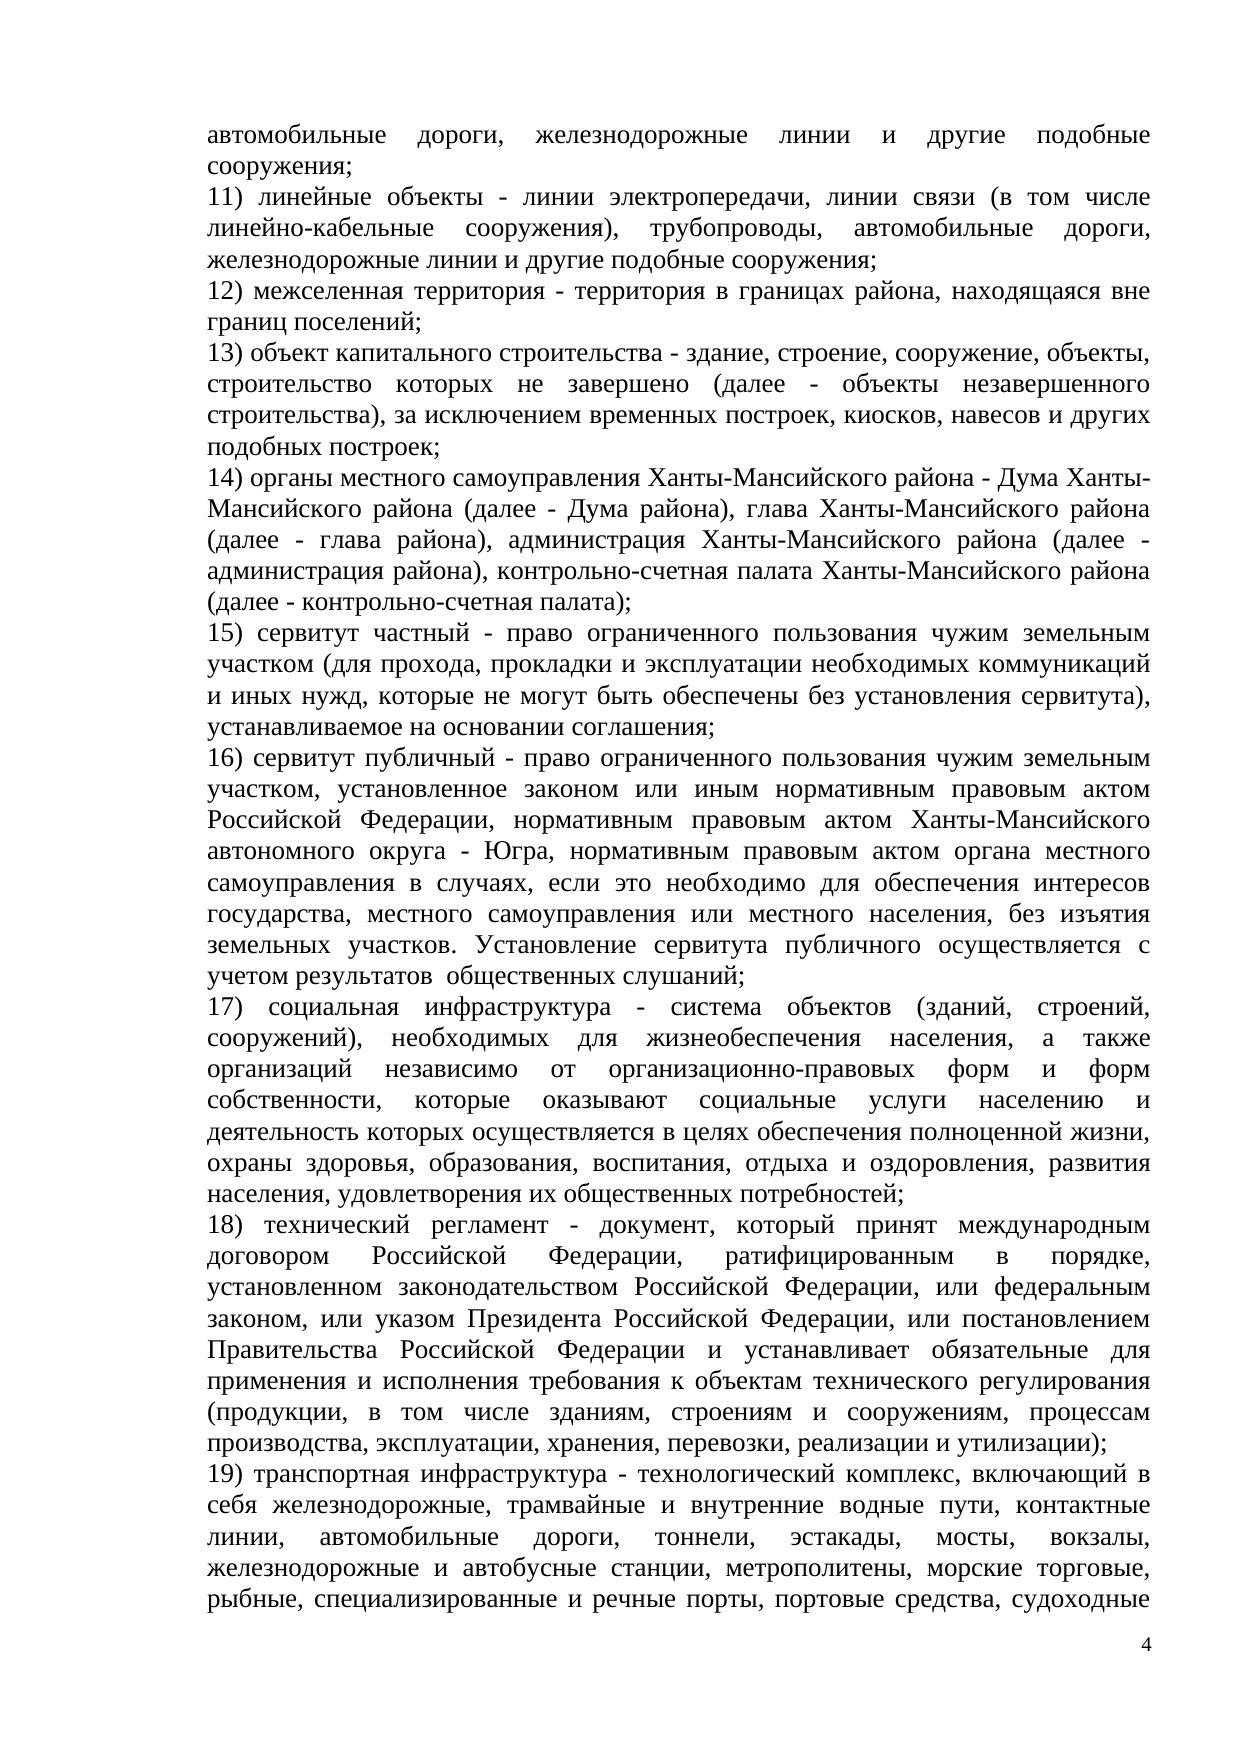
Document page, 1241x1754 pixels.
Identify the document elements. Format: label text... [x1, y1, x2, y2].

text 12) межселенная территория - территория в границах района, находящаяся вне границ поселений; [207, 274, 1152, 336]
text 11) линейные объекты - линии электропередачи, линии связи (в том числе линейно-кабельные сооружения), трубопроводы, автомобильные дороги, железнодорожные линии и другие подобные сооружения; [207, 180, 1152, 274]
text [207, 118, 1152, 180]
text 14) органы местного самоуправления Ханты-Мансийского района - Дума Ханты-Мансийского района (далее - Дума района), глава Ханты-Мансийского района (далее - глава района), администрация Ханты-Мансийского района (далее - администрация района), контрольно-счетная палата Ханты-Мансийского района (далее - контрольно-счетная палата); [207, 461, 1152, 616]
text 18) технический регламент - документ, который принят международным договором Российской Федерации, ратифицированным в порядке, установленном законодательством Российской Федерации, или федеральным законом, или указом Президента Российской Федерации, или постановлением Правительства Российской Федерации и устанавливает обязательные для применения и исполнения требования к объектам технического регулирования (продукции, в том числе зданиям, строениям и сооружениям, процессам производства, эксплуатации, хранения, перевозки, реализации и утилизации); [207, 1208, 1152, 1457]
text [207, 1457, 1152, 1613]
text 15) сервитут частный - право ограниченного пользования чужим земельным участком (для прохода, прокладки и эксплуатации необходимых коммуникаций и иных нужд, которые не могут быть обеспечены без установления сервитута), устанавливаемое на основании соглашения; [207, 616, 1152, 741]
text 13) объект капитального строительства - здание, строение, сооружение, объекты, строительство которых не завершено (далее - объекты незавершенного строительства), за исключением временных построек, киосков, навесов и других подобных построек; [207, 336, 1152, 461]
text 16) сервитут публичный - право ограниченного пользования чужим земельным участком, установленное законом или иным нормативным правовым актом Российской Федерации, нормативным правовым актом Ханты-Мансийского автономного округа - Югра, нормативным правовым актом органа местного самоуправления в случаях, если это необходимо для обеспечения интересов государства, местного самоуправления или местного населения, без изъятия земельных участков. Установление сервитута публичного осуществляется с учетом результатов общественных слушаний; [207, 741, 1152, 990]
text 17) социальная инфраструктура - система объектов (зданий, строений, сооружений), необходимых для жизнеобеспечения населения, а также организаций независимо от организационно-правовых форм и форм собственности, которые оказывают социальные услуги населению и деятельность которых осуществляется в целях обеспечения полноценной жизни, охраны здоровья, образования, воспитания, отдыха и оздоровления, развития населения, удовлетворения их общественных потребностей; [207, 990, 1152, 1208]
